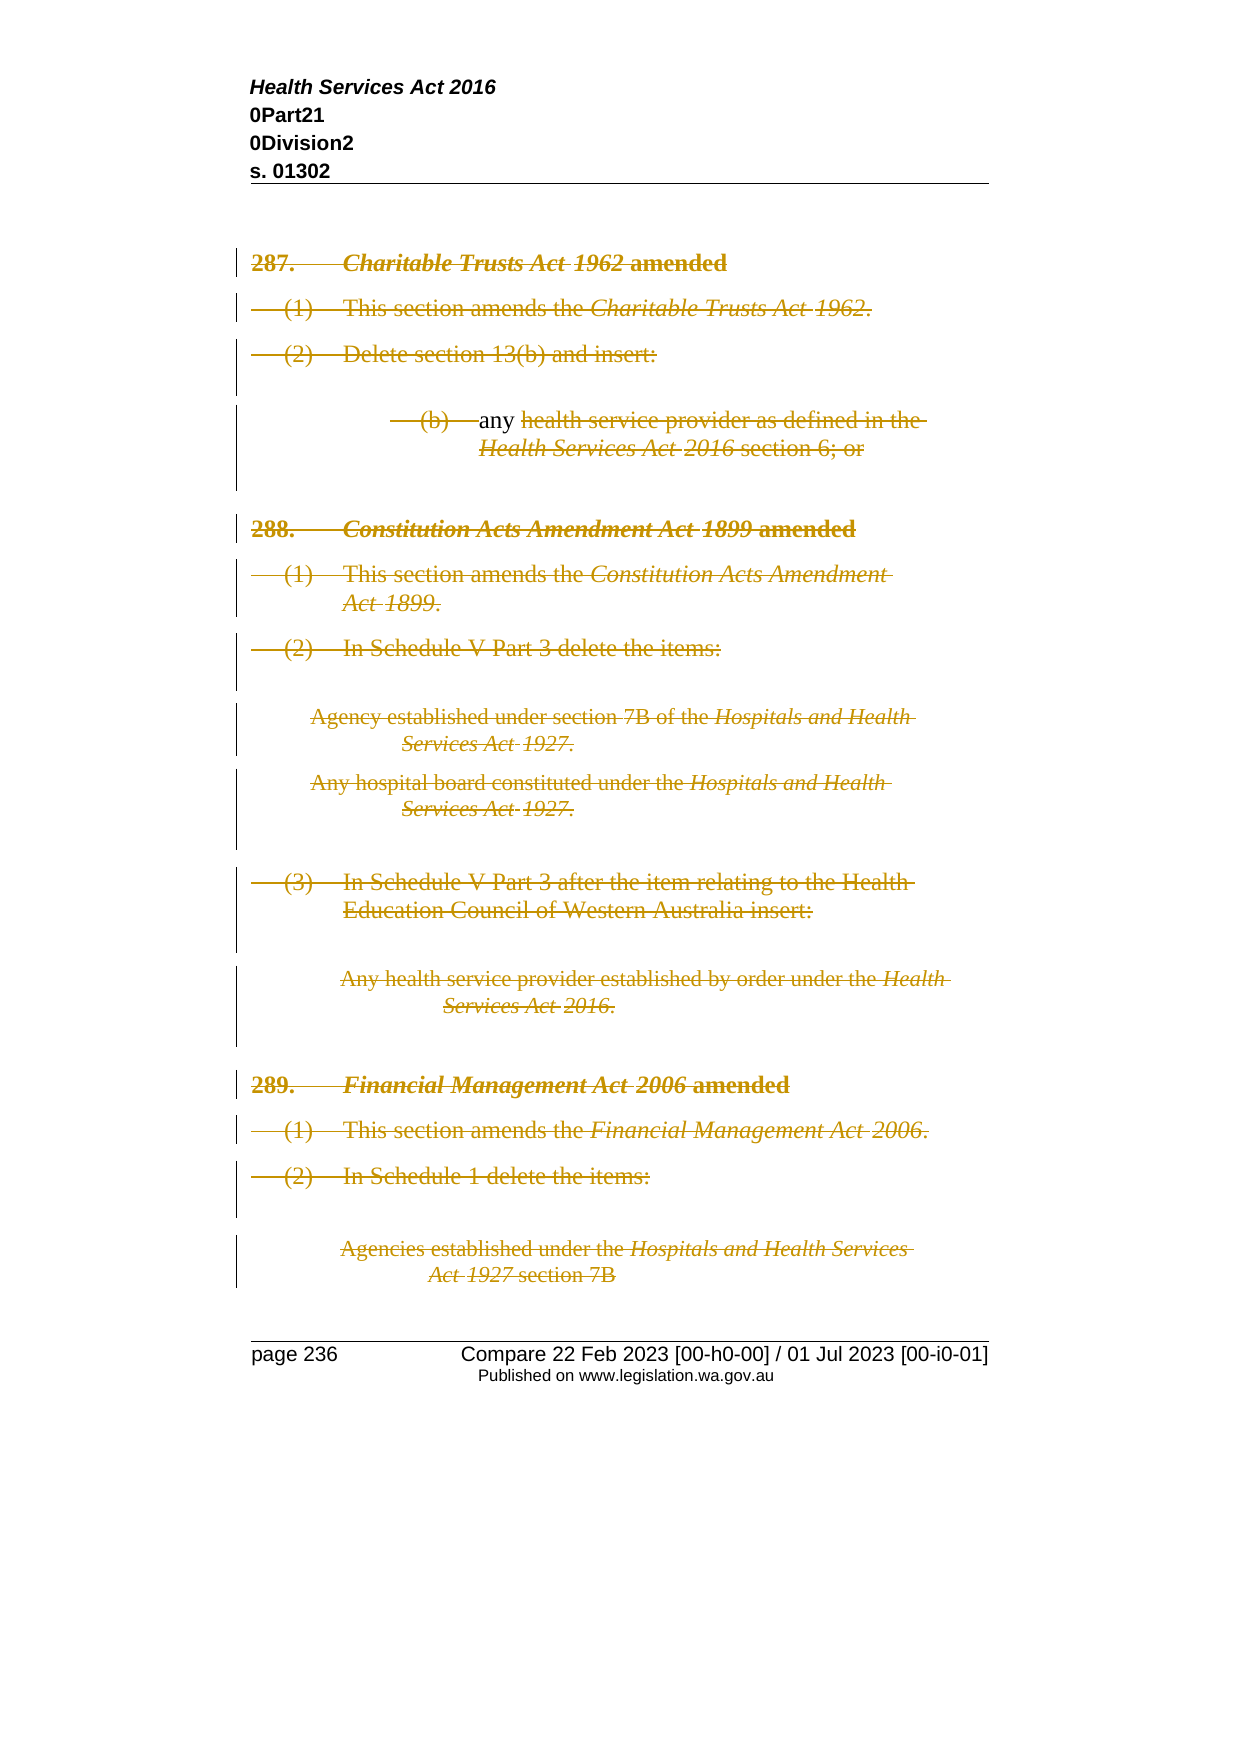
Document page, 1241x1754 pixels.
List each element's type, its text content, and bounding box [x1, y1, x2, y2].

text any [390, 405, 959, 462]
